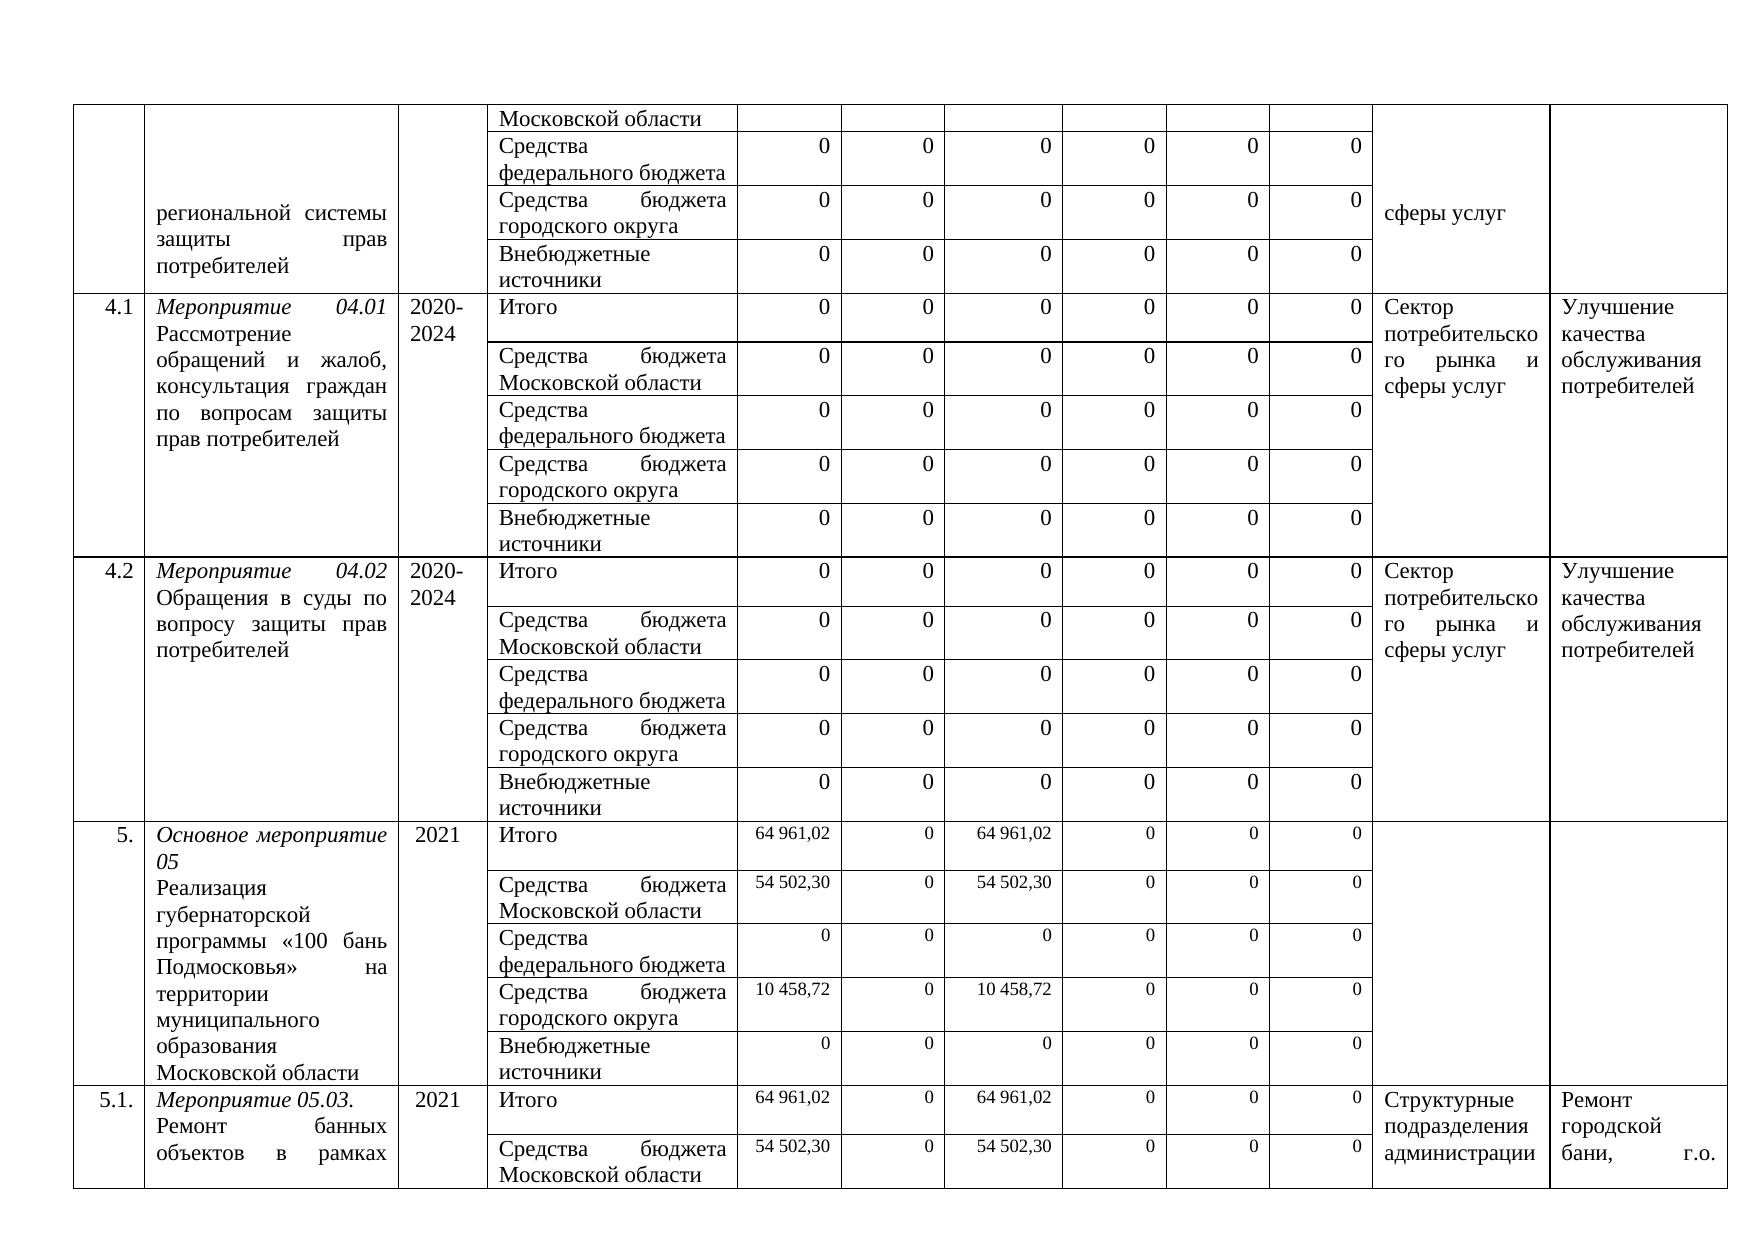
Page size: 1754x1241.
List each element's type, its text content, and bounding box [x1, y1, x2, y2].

table_cell Сектор потребительского рынка и сферы услуг [1373, 558, 1549, 821]
table_cell 0 [842, 132, 944, 185]
table_cell 0 [1270, 978, 1372, 1031]
table_cell 0 [945, 607, 1062, 659]
table_cell 0 [1270, 924, 1372, 977]
table_cell 0 [1063, 871, 1166, 923]
table_cell 0 [1167, 450, 1269, 503]
table_cell 0 [1063, 132, 1166, 185]
table_cell 0 [1167, 132, 1269, 185]
table_cell 0 [1063, 714, 1166, 767]
table_cell 0 [842, 660, 944, 713]
table_cell 0 [1167, 1086, 1269, 1134]
table_cell 0 [738, 924, 841, 977]
table_cell Средства федерального бюджета [488, 924, 737, 977]
table_cell Средства федерального бюджета [488, 132, 737, 185]
table_cell 0 [1167, 294, 1269, 341]
table_cell 10 458,72 [738, 978, 841, 1031]
table_cell 0 [738, 396, 841, 449]
table_cell 0 [842, 450, 944, 503]
table_cell 0 [842, 504, 944, 556]
table_cell 0 [1270, 607, 1372, 659]
table_cell 0 [1270, 450, 1372, 503]
table_cell 0 [842, 558, 944, 606]
table_cell 0 [738, 660, 841, 713]
table_cell Средства бюджета городского округа [488, 450, 737, 503]
table_cell 0 [1063, 558, 1166, 606]
table_cell 0 [945, 240, 1062, 292]
table_cell Улучшение качества обслуживания потребителей [1551, 294, 1727, 556]
table_cell Ремонт городской бани, г.о. Зарайск, ул. Школьная д.1 [1551, 1086, 1727, 1188]
table_cell 0 [1167, 607, 1269, 659]
table_cell Мероприятие 04.02 Обращения в суды по вопросу защиты прав потребителей [145, 558, 398, 821]
table_cell 0 [1270, 714, 1372, 767]
table_cell 0 [842, 1135, 944, 1188]
table_cell 0 [1063, 1086, 1166, 1134]
table_cell 0 [738, 186, 841, 239]
table_cell 0 [945, 294, 1062, 341]
table_cell 0 [1167, 186, 1269, 239]
table_cell 0 [945, 660, 1062, 713]
table_cell 0 [1063, 822, 1166, 869]
table_cell 64 961,02 [945, 822, 1062, 869]
table_cell 2020-2024 [399, 294, 487, 556]
table_cell 0 [842, 343, 944, 395]
table_cell 0 [1270, 1032, 1372, 1085]
table_cell 0 [945, 714, 1062, 767]
table_cell 54 502,30 [738, 871, 841, 923]
table_cell Улучшение качества обслуживания потребителей [1551, 558, 1727, 821]
table_cell 54 502,30 [945, 1135, 1062, 1188]
table_cell 0 [1167, 1032, 1269, 1085]
table_cell 2021 [399, 1086, 487, 1188]
table_cell 0 [1063, 1032, 1166, 1085]
table_cell Средства бюджета Московской области [488, 343, 737, 395]
table_cell 0 [1270, 558, 1372, 606]
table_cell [1373, 294, 1549, 556]
table_cell 0 [945, 558, 1062, 606]
table_cell Средства бюджета городского округа [488, 978, 737, 1031]
table_cell 0 [738, 768, 841, 821]
table_cell 64 961,02 [738, 822, 841, 869]
table_cell 0 [1167, 714, 1269, 767]
table_cell Средства бюджета Московской области [488, 871, 737, 923]
table_cell 0 [1167, 871, 1269, 923]
table_cell 0 [945, 504, 1062, 556]
table_cell 0 [842, 768, 944, 821]
table_cell 0 [842, 822, 944, 869]
table_cell 0 [738, 607, 841, 659]
table_cell 0 [945, 132, 1062, 185]
table_cell 0 [842, 607, 944, 659]
table_cell 64 961,02 [738, 1086, 841, 1134]
table_cell [1373, 822, 1549, 1085]
table_cell 0 [738, 1032, 841, 1085]
table_cell 0 [1270, 343, 1372, 395]
table_cell 0 [1063, 1135, 1166, 1188]
table_cell 0 [1270, 1086, 1372, 1134]
table_cell 2021 [399, 822, 487, 1085]
table_cell 0 [842, 105, 944, 131]
table_cell 0 [1167, 105, 1269, 131]
table_cell 0 [1270, 871, 1372, 923]
table_cell 0 [1063, 396, 1166, 449]
table_cell 0 [945, 924, 1062, 977]
table_cell 0 [1167, 924, 1269, 977]
table_cell 0 [1167, 396, 1269, 449]
table_cell 0 [1270, 132, 1372, 185]
table_cell 0 [945, 450, 1062, 503]
table_cell 0 [945, 343, 1062, 395]
table_cell 0 [1270, 768, 1372, 821]
table_cell 0 [842, 871, 944, 923]
table_cell 0 [945, 396, 1062, 449]
table_cell Средства бюджета городского округа [488, 714, 737, 767]
table_cell 0 [1270, 822, 1372, 869]
table_cell 0 [945, 105, 1062, 131]
table_cell Итого [488, 822, 737, 869]
table_cell 0 [842, 714, 944, 767]
table_cell 54 502,30 [945, 871, 1062, 923]
table_cell 0 [842, 1086, 944, 1134]
table_cell 0 [1063, 105, 1166, 131]
table_cell Внебюджетные источники [488, 1032, 737, 1085]
table_cell 0 [1167, 978, 1269, 1031]
table_cell Итого [488, 1086, 737, 1134]
table_cell Мероприятие 04.01 Рассмотрение обращений и жалоб, консультация граждан по вопросам защиты прав потребителей [145, 294, 398, 556]
table_cell 0 [1270, 396, 1372, 449]
table_cell 5. [74, 822, 144, 1085]
table_cell Внебюджетные источники [488, 240, 737, 292]
table_cell 0 [1063, 978, 1166, 1031]
table_cell 0 [1270, 294, 1372, 341]
table_cell 0 [1063, 186, 1166, 239]
table_cell 0 [738, 105, 841, 131]
table_cell 10 458,72 [945, 978, 1062, 1031]
table_cell 0 [1270, 504, 1372, 556]
table_cell 0 [1063, 607, 1166, 659]
table_cell 0 [738, 132, 841, 185]
table_cell 0 [842, 1032, 944, 1085]
table_cell 0 [842, 924, 944, 977]
table_cell 0 [1167, 660, 1269, 713]
table_cell Средства бюджета городского округа [488, 186, 737, 239]
table_cell 0 [738, 240, 841, 292]
table_cell 0 [1270, 660, 1372, 713]
table_cell Итого [488, 294, 737, 341]
table_cell Средства бюджета Московской области [488, 1135, 737, 1188]
table_cell 0 [1167, 768, 1269, 821]
table_cell 0 [945, 768, 1062, 821]
table_cell 0 [738, 558, 841, 606]
table_cell 4.2 [74, 558, 144, 821]
table_cell 0 [1063, 660, 1166, 713]
table_cell 4.1 [74, 294, 144, 556]
table_cell 0 [842, 240, 944, 292]
table_cell 54 502,30 [738, 1135, 841, 1188]
table_cell 0 [738, 294, 841, 341]
table_cell 0 [1167, 504, 1269, 556]
table_cell 0 [1063, 343, 1166, 395]
table_cell 0 [738, 714, 841, 767]
table_cell 0 [1063, 450, 1166, 503]
table_cell Основное мероприятие 05 Реализация губернаторской программы «100 бань Подмосковья» на территории муниципального образования Московской области [145, 822, 398, 1085]
table_cell Итого [488, 558, 737, 606]
table_cell 0 [1063, 240, 1166, 292]
table_cell Внебюджетные источники [488, 504, 737, 556]
table_cell Средства федерального бюджета [488, 660, 737, 713]
table_cell 0 [1270, 186, 1372, 239]
table_cell 0 [738, 343, 841, 395]
table_cell 0 [1270, 105, 1372, 131]
table_cell 2020-2024 [399, 558, 487, 821]
table_cell 0 [842, 186, 944, 239]
table_cell Средства бюджета Московской области [488, 607, 737, 659]
table_cell 0 [1063, 924, 1166, 977]
table_cell Структурные подразделения администрации городского округа [1373, 1086, 1549, 1188]
table_cell 0 [1167, 1135, 1269, 1188]
table_cell [1551, 822, 1727, 1085]
table_cell Внебюджетные источники [488, 768, 737, 821]
table_cell 0 [1167, 240, 1269, 292]
table_cell Мероприятие 05.03. Ремонт банных объектов в рамках программы «100 бань Подмосковья» [145, 1086, 398, 1188]
table_cell 64 961,02 [945, 1086, 1062, 1134]
table_cell 0 [1167, 558, 1269, 606]
table_cell 0 [1270, 1135, 1372, 1188]
table_cell 0 [738, 504, 841, 556]
table_cell 0 [1063, 294, 1166, 341]
table_cell 0 [842, 294, 944, 341]
table_cell 0 [1063, 768, 1166, 821]
table_cell 0 [945, 1032, 1062, 1085]
table_cell 0 [1167, 822, 1269, 869]
table_cell 0 [1167, 343, 1269, 395]
table_cell 0 [842, 396, 944, 449]
table_cell 0 [738, 450, 841, 503]
table_cell 5.1. [74, 1086, 144, 1188]
table_cell Средства федерального бюджета [488, 396, 737, 449]
table_cell 0 [1063, 504, 1166, 556]
table_cell 0 [945, 186, 1062, 239]
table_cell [488, 105, 737, 131]
table_cell 0 [842, 978, 944, 1031]
table_cell 0 [1270, 240, 1372, 292]
